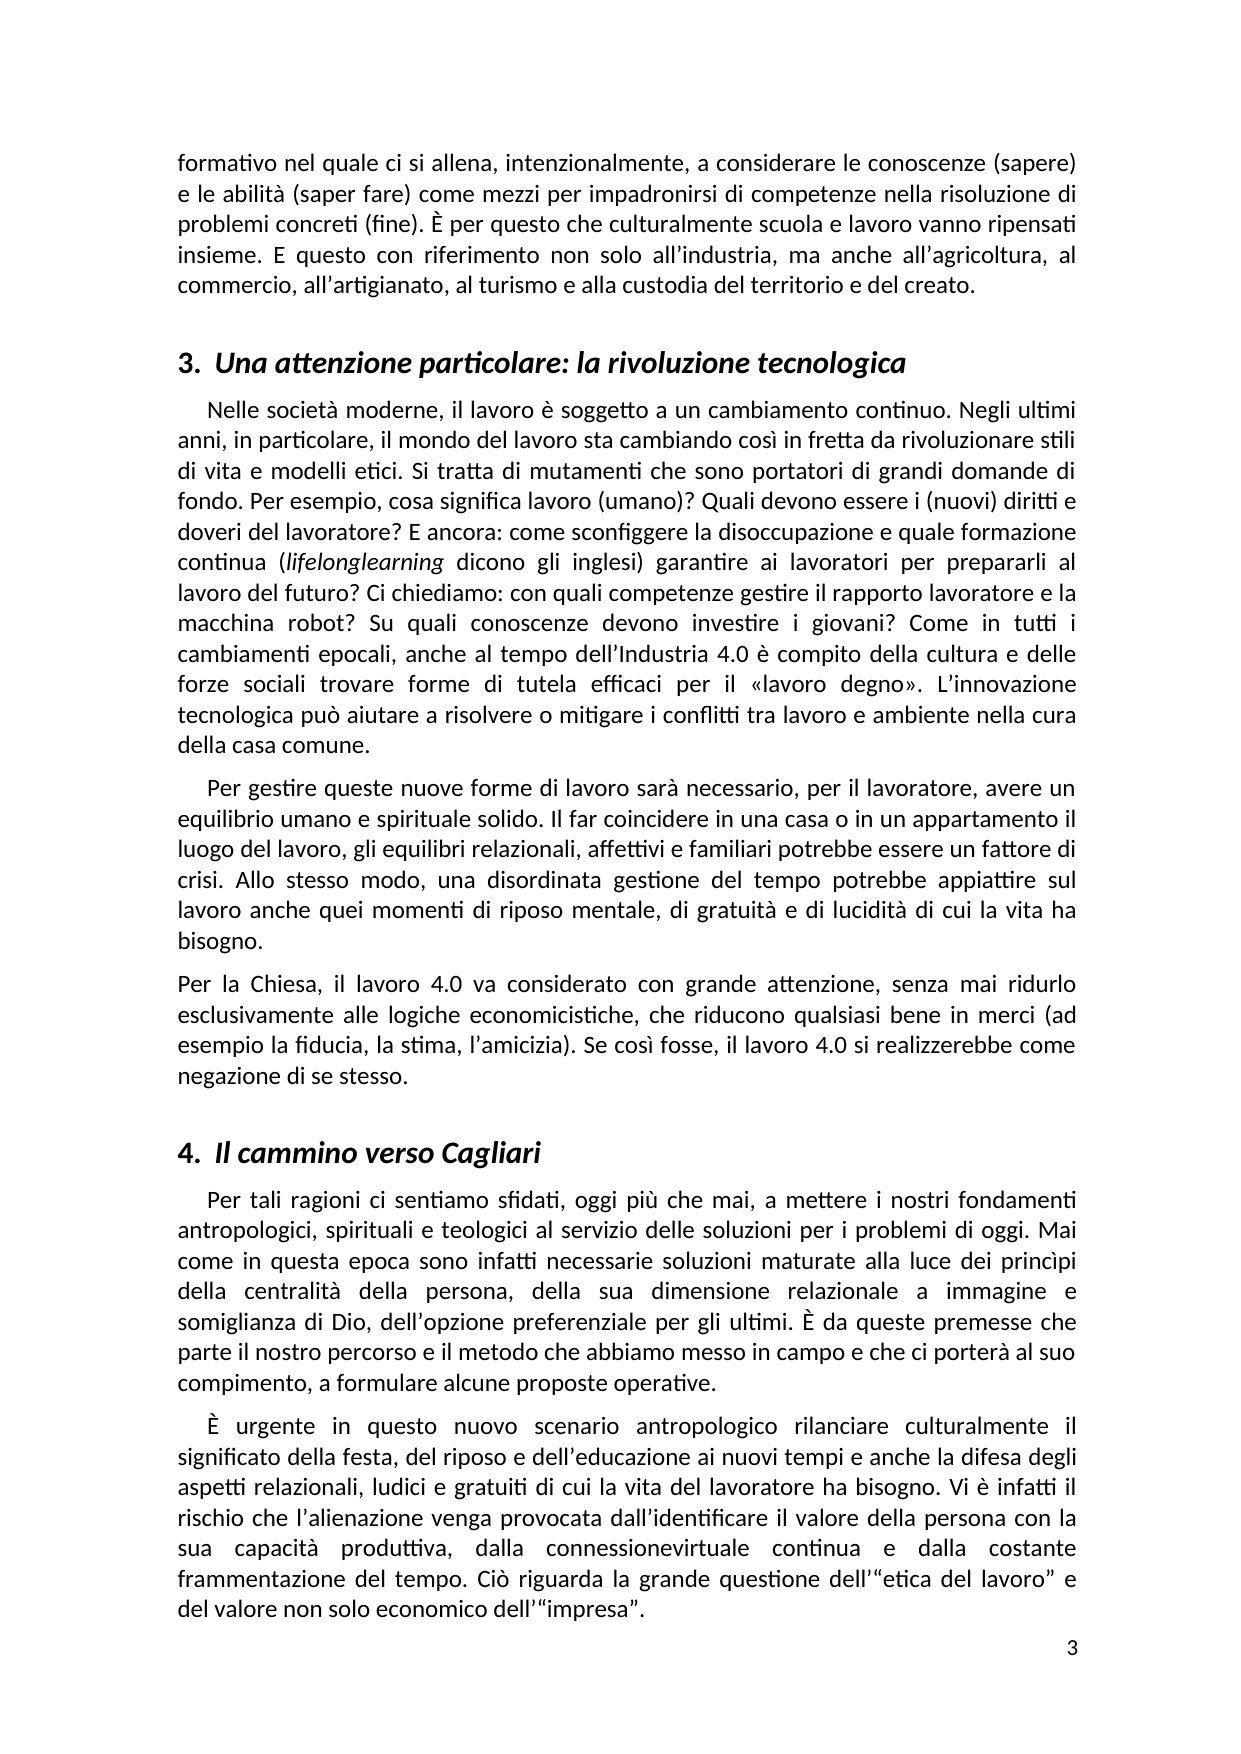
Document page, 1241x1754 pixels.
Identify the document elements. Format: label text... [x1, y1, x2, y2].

text È urgente in questo nuovo scenario antropologico rilanciare culturalmente il significato della festa, del riposo e dell’educazione ai nuovi tempi e anche la difesa degli aspetti relazionali, ludici e gratuiti di cui la vita del lavoratore ha bisogno. Vi è infatti il rischio che l’alienazione venga provocata dall’identificare il valore della persona con la sua capacità produttiva, dalla connessionevirtuale continua e dalla costante frammentazione del tempo. Ciò riguarda la grande questione dell’“etica del lavoro” e del valore non solo economico dell’“impresa”. [177, 1410, 1078, 1624]
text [177, 148, 1078, 300]
list Una attenzione particolare: la rivoluzione tecnologica [177, 343, 1078, 381]
text Per gestire queste nuove forme di lavoro sarà necessario, per il lavoratore, avere un equilibrio umano e spirituale solido. Il far coincidere in una casa o in un appartamento il luogo del lavoro, gli equilibri relazionali, affettivi e familiari potrebbe essere un fattore di crisi. Allo stesso modo, una disordinata gestione del tempo potrebbe appiattire sul lavoro anche quei momenti di riposo mentale, di gratuità e di lucidità di cui la vita ha bisogno. [177, 773, 1078, 956]
text Per la Chiesa, il lavoro 4.0 va considerato con grande attenzione, senza mai ridurlo esclusivamente alle logiche economicistiche, che riducono qualsiasi bene in merci (ad esempio la fiducia, la stima, l’amicizia). Se così fosse, il lavoro 4.0 si realizzerebbe come negazione di se stesso. [177, 968, 1078, 1090]
list Il cammino verso Cagliari [177, 1133, 1078, 1171]
text Nelle società moderne, il lavoro è soggetto a un cambiamento continuo. Negli ultimi anni, in particolare, il mondo del lavoro sta cambiando così in fretta da rivoluzionare stili di vita e modelli etici. Si tratta di mutamenti che sono portatori di grandi domande di fondo. Per esempio, cosa significa lavoro (umano)? Quali devono essere i (nuovi) diritti e doveri del lavoratore? E ancora: come sconfiggere la disoccupazione e quale formazione continua (lifelonglearning dicono gli inglesi) garantire ai lavoratori per prepararli al lavoro del futuro? Ci chiediamo: con quali competenze gestire il rapporto lavoratore e la macchina robot? Su quali conoscenze devono investire i giovani? Come in tutti i cambiamenti epocali, anche al tempo dell’Industria 4.0 è compito della cultura e delle forze sociali trovare forme di tutela efficaci per il «lavoro degno». L’innovazione tecnologica può aiutare a risolvere o mitigare i conflitti tra lavoro e ambiente nella cura della casa comune. [177, 394, 1078, 760]
text Per tali ragioni ci sentiamo sfidati, oggi più che mai, a mettere i nostri fondamenti antropologici, spirituali e teologici al servizio delle soluzioni per i problemi di oggi. Mai come in questa epoca sono infatti necessarie soluzioni maturate alla luce dei princìpi della centralità della persona, della sua dimensione relazionale a immagine e somiglianza di Dio, dell’opzione preferenziale per gli ultimi. È da queste premesse che parte il nostro percorso e il metodo che abbiamo messo in campo e che ci porterà al suo compimento, a formulare alcune proposte operative. [177, 1184, 1078, 1398]
